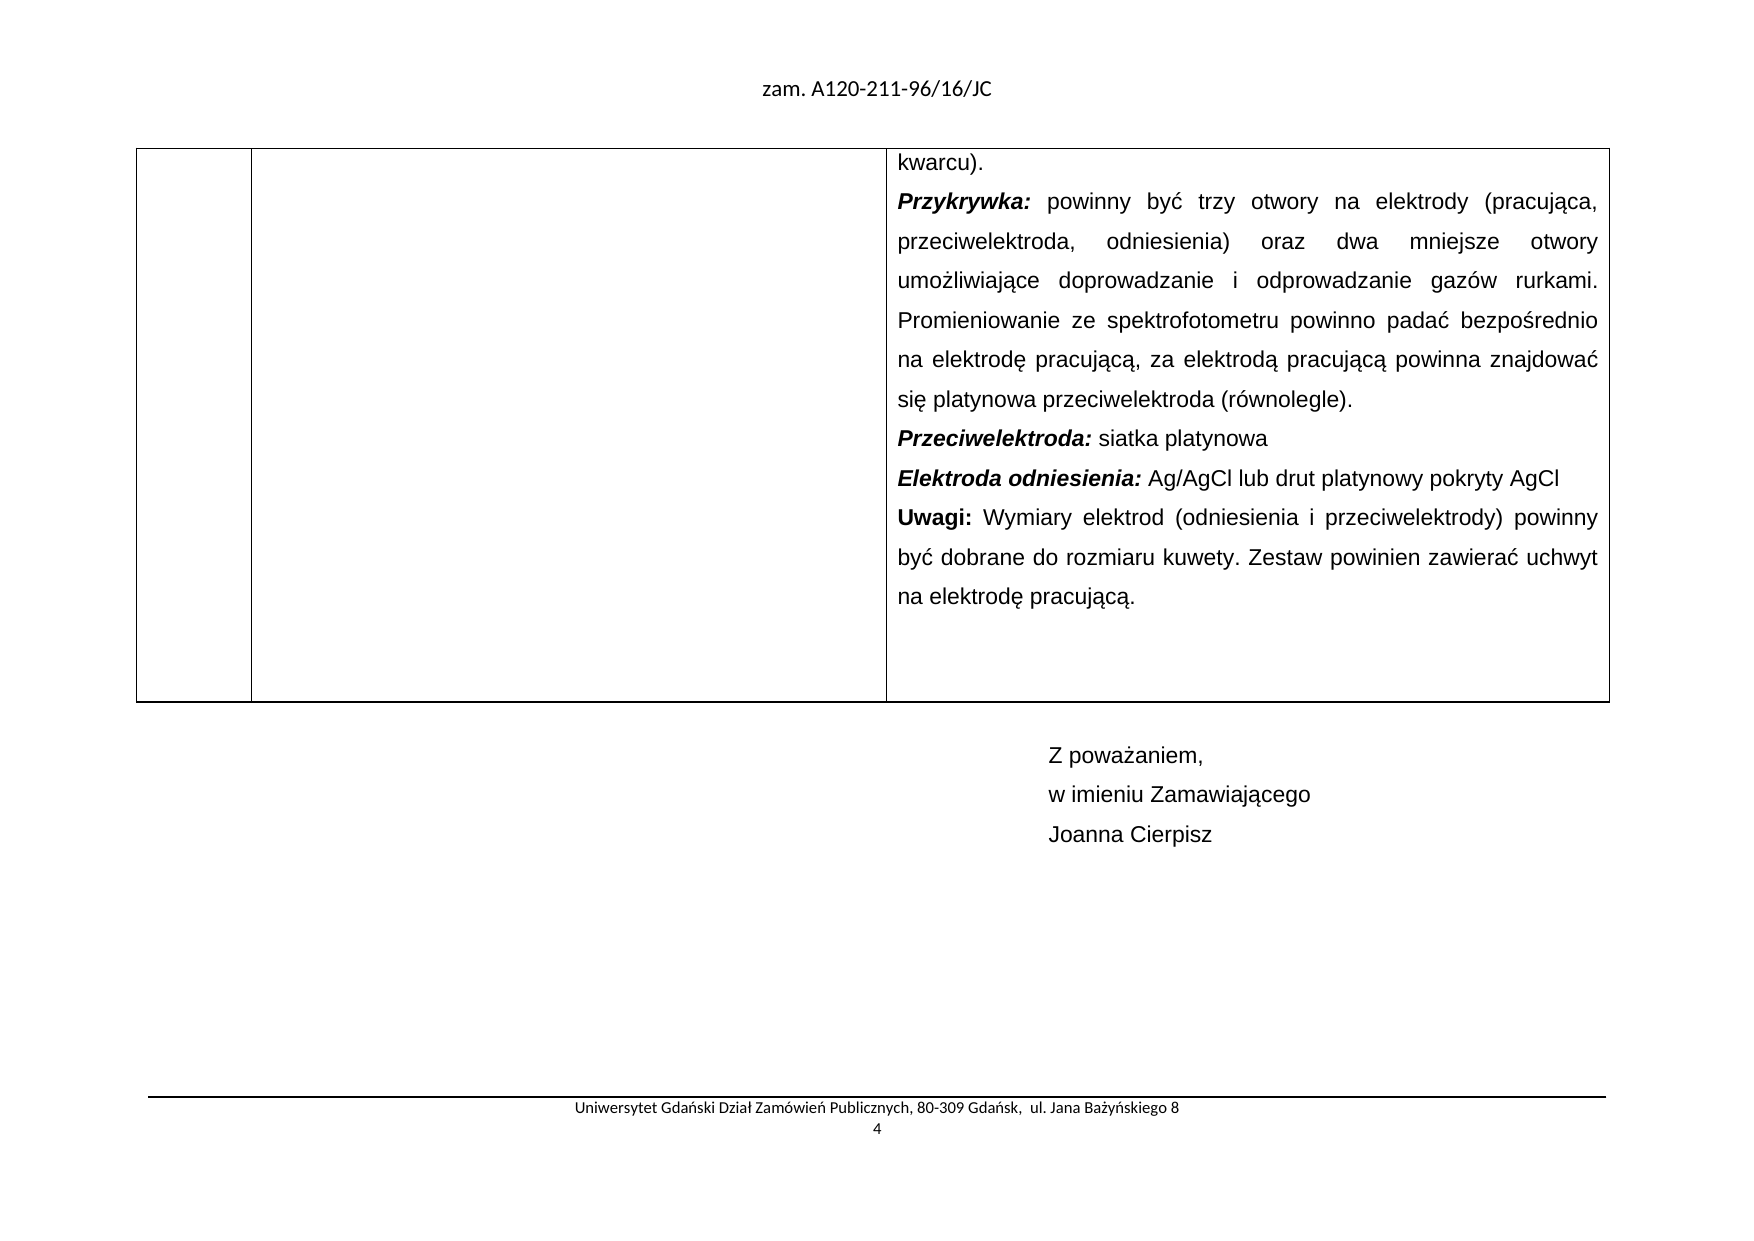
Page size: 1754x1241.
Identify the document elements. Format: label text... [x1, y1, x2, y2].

text Z poważaniem, [148, 742, 1606, 768]
text Joanna Cierpisz [148, 821, 1606, 847]
table_cell 7 [137, 149, 251, 701]
text w imieniu Zamawiającego [148, 781, 1606, 808]
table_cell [252, 149, 886, 701]
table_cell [887, 149, 1609, 701]
